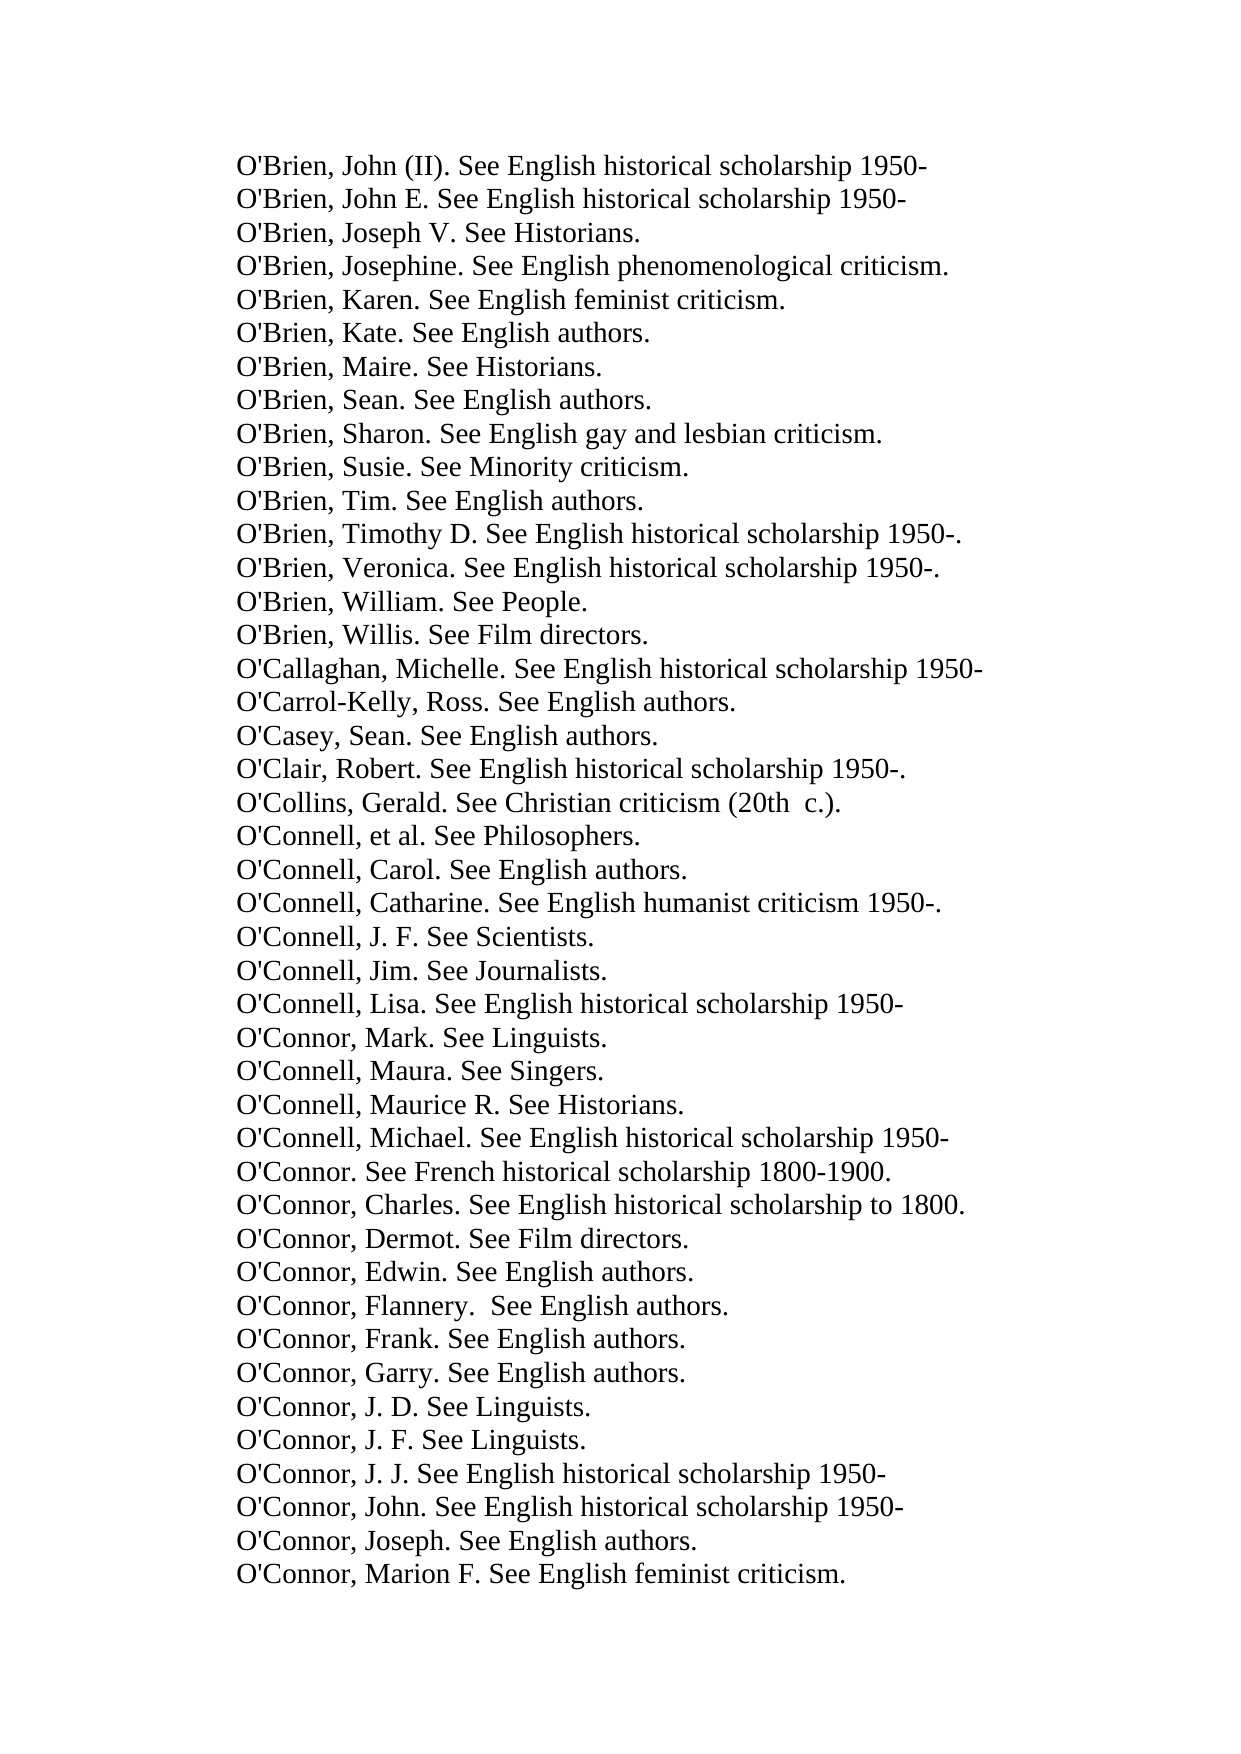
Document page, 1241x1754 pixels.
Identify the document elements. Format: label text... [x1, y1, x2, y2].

text O'Connor, Joseph. See English authors. [236, 1523, 1078, 1556]
text O'Connor, John. See English historical scholarship 1950- [236, 1489, 1078, 1523]
text O'Connor, J. D. See Linguists. [236, 1389, 1078, 1422]
text O'Connell, Catharine. See English humanist criticism 1950-. [236, 886, 1078, 919]
text O'Connor, Frank. See English authors. [236, 1322, 1078, 1355]
text O'Connor, J. F. See Linguists. [236, 1422, 1078, 1456]
text O'Brien, Kate. See English authors. [236, 315, 1078, 349]
text O'Brien, Maire. See Historians. [236, 349, 1078, 382]
text O'Clair, Robert. See English historical scholarship 1950-. [236, 751, 1078, 785]
text O'Brien, William. See People. [236, 584, 1078, 617]
text O'Connell, Jim. See Journalists. [236, 953, 1078, 986]
text O'Brien, Veronica. See English historical scholarship 1950-. [236, 550, 1078, 584]
text O'Connell, Lisa. See English historical scholarship 1950- [236, 986, 1072, 1020]
text O'Brien, Tim. See English authors. [236, 483, 1078, 517]
text O'Connor, J. J. See English historical scholarship 1950- [236, 1456, 1078, 1489]
text O'Connor, Dermot. See Film directors. [236, 1221, 1078, 1254]
text O'Connor, Mark. See Linguists. [236, 1020, 1078, 1053]
text O'Collins, Gerald. See Christian criticism (20th c.). [236, 785, 1078, 818]
text O'Callaghan, Michelle. See English historical scholarship 1950- [236, 651, 1078, 684]
text O'Carrol-Kelly, Ross. See English authors. [236, 684, 1078, 718]
text O'Brien, Susie. See Minority criticism. [236, 449, 1078, 483]
text O'Connor, Charles. See English historical scholarship to 1800. [236, 1187, 1078, 1221]
text O'Brien, Joseph V. See Historians. [236, 215, 1077, 248]
text O'Connell, J. F. See Scientists. [236, 919, 1078, 953]
text O'Connor, Edwin. See English authors. [236, 1254, 1078, 1288]
text O'Brien, Willis. See Film directors. [236, 617, 1078, 651]
text O'Brien, John E. See English historical scholarship 1950- [236, 181, 1078, 215]
text O'Connell, Michael. See English historical scholarship 1950- [236, 1120, 1078, 1154]
text O'Connor, Garry. See English authors. [236, 1355, 1078, 1389]
text O'Connell, et al. See Philosophers. [236, 818, 1078, 852]
text O'Brien, Karen. See English feminist criticism. [236, 282, 1078, 315]
text O'Brien, Josephine. See English phenomenological criticism. [236, 248, 1078, 282]
text O'Connor, Marion F. See English feminist criticism. [236, 1556, 1078, 1590]
text O'Connell, Maurice R. See Historians. [236, 1087, 1077, 1120]
text O'Casey, Sean. See English authors. [236, 718, 1078, 751]
text O'Brien, John (II). See English historical scholarship 1950- [236, 148, 1078, 181]
text O'Connor. See French historical scholarship 1800-1900. [236, 1154, 1078, 1187]
text O'Connor, Flannery. See English authors. [236, 1288, 1078, 1322]
text O'Connell, Maura. See Singers. [236, 1053, 1078, 1087]
text O'Brien, Sean. See English authors. [236, 382, 1078, 416]
text O'Brien, Timothy D. See English historical scholarship 1950-. [236, 517, 1078, 550]
text O'Connell, Carol. See English authors. [236, 852, 1078, 886]
text O'Brien, Sharon. See English gay and lesbian criticism. [236, 416, 1078, 449]
